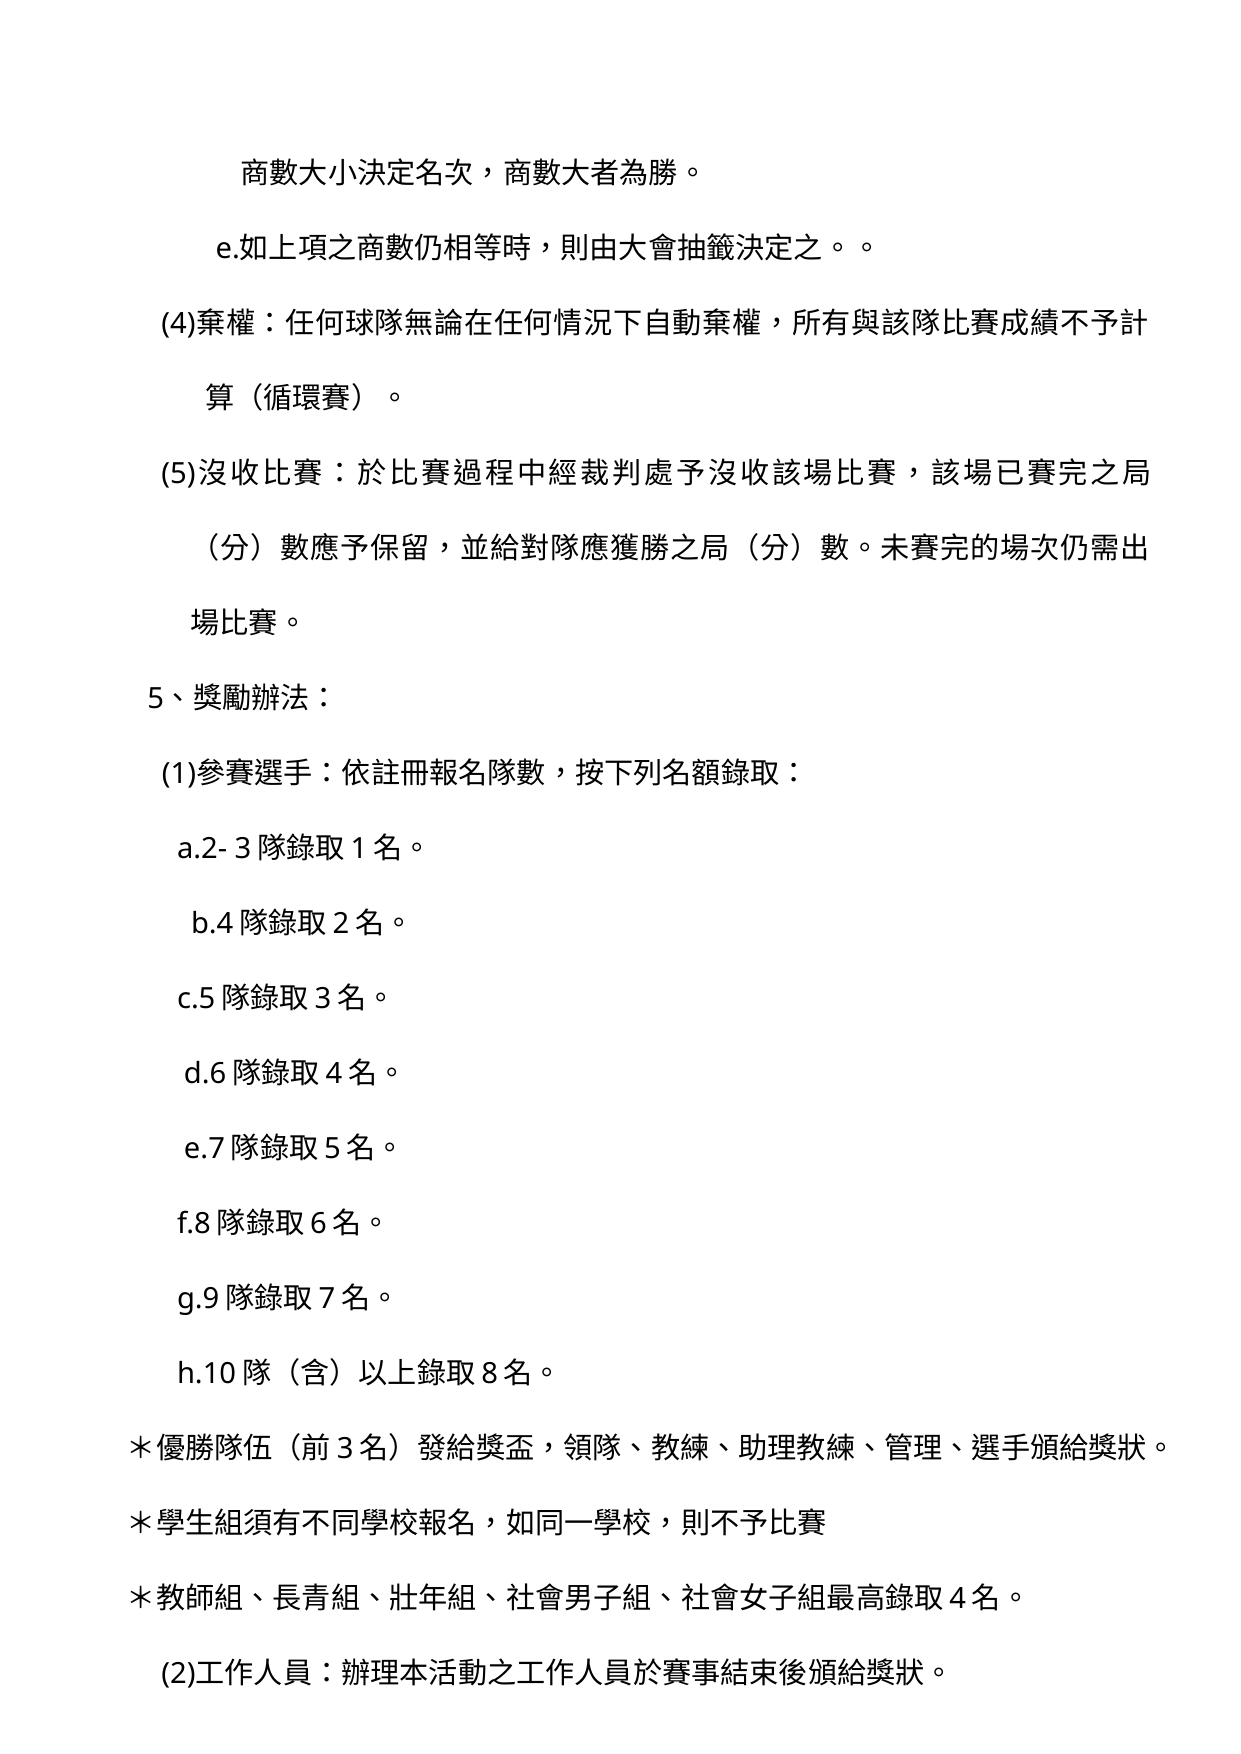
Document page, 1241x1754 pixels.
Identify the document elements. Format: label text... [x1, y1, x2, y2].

text e.7隊錄取5名。 [89, 1109, 1152, 1184]
text ＊優勝隊伍（前3名）發給獎盃，領隊、教練、助理教練、管理、選手頒給獎狀。 [89, 1409, 1152, 1484]
text ＊教師組、長青組、壯年組、社會男子組、社會女子組最高錄取4名。 [89, 1559, 1152, 1634]
text (5)沒收比賽：於比賽過程中經裁判處予沒收該場比賽，該場已賽完之局（分）數應予保留，並給對隊應獲勝之局（分）數。未賽完的場次仍需出場比賽。 [161, 434, 1152, 659]
text c.5隊錄取3名。 [89, 959, 1152, 1034]
text b.4隊錄取2名。 [89, 884, 1152, 959]
text a.2- 3隊錄取1名。 [89, 809, 1152, 884]
text (1)參賽選手：依註冊報名隊數，按下列名額錄取： [89, 734, 1152, 809]
text f.8隊錄取6名。 [89, 1184, 1152, 1259]
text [211, 134, 1152, 209]
text e.如上項之商數仍相等時，則由大會抽籤決定之。。 [186, 209, 1152, 284]
text g.9隊錄取7名。 [89, 1259, 1152, 1334]
text ＊學生組須有不同學校報名，如同一學校，則不予比賽 [89, 1484, 1152, 1559]
text (4)棄權：任何球隊無論在任何情況下自動棄權，所有與該隊比賽成績不予計算（循環賽）。 [161, 284, 1152, 434]
text d.6隊錄取4名。 [89, 1034, 1152, 1109]
text 5、獎勵辦法： [89, 659, 1152, 734]
text (2)工作人員：辦理本活動之工作人員於賽事結束後頒給獎狀。 [161, 1634, 1152, 1709]
text h.10隊（含）以上錄取8名。 [89, 1334, 1152, 1409]
